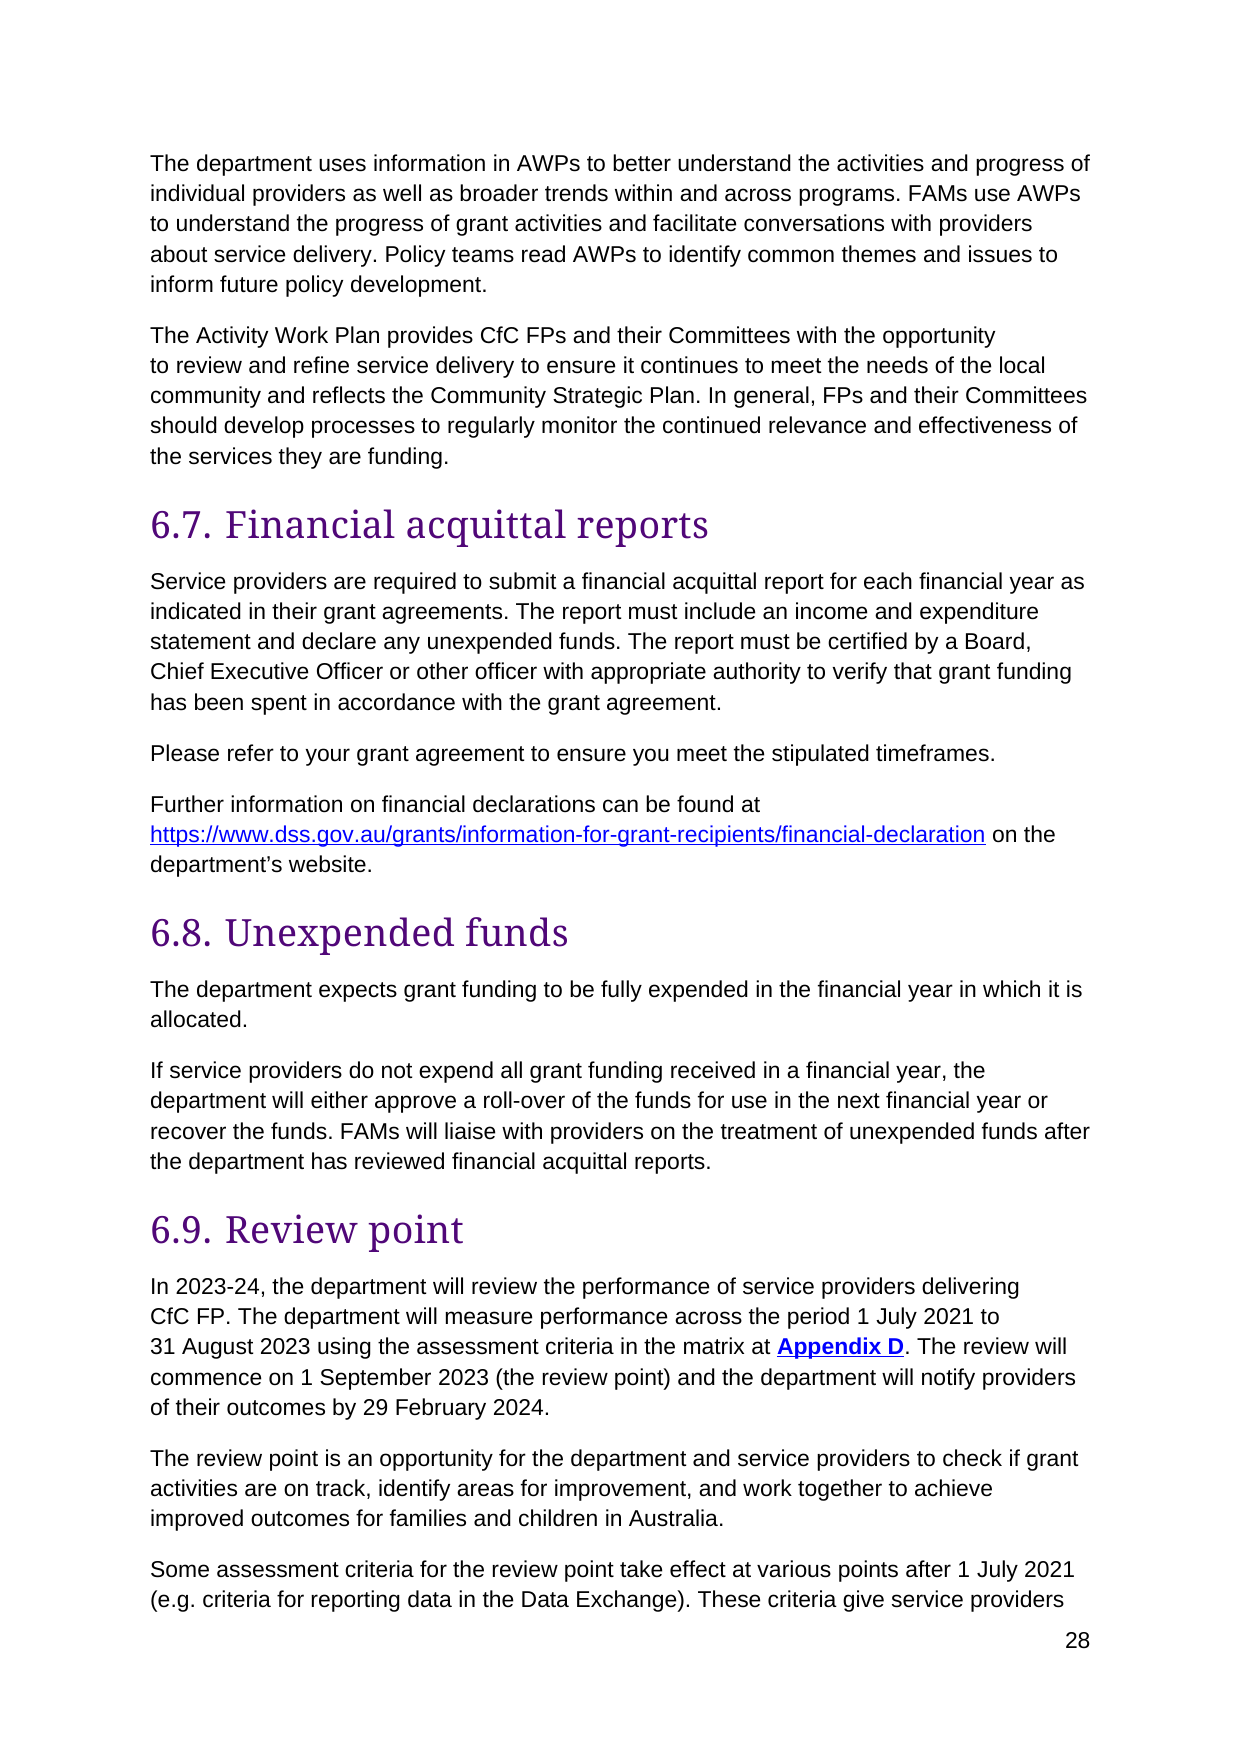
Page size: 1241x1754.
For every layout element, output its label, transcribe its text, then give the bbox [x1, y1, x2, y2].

text The department uses information in AWPs to better understand the activities and progress of individual providers as well as broader trends within and across programs. FAMs use AWPs to understand the progress of grant activities and facilitate conversations with providers about service delivery. Policy teams read AWPs to identify common themes and issues to inform future policy development. [150, 150, 1090, 297]
text The review point is an opportunity for the department and service providers to check if grant activities are on track, identify areas for improvement, and work together to achieve improved outcomes for families and children in Australia. [150, 1445, 1090, 1532]
text Please refer to your grant agreement to ensure you meet the stipulated timeframes. [150, 739, 1090, 766]
subtitle Financial acquittal reports [150, 498, 1090, 549]
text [150, 1556, 1090, 1613]
text Service providers are required to submit a financial acquittal report for each financial year as indicated in their grant agreements. The report must include an income and expenditure statement and declare any unexpended funds. The report must be certified by a Board, Chief Executive Officer or other officer with appropriate authority to verify that grant funding has been spent in accordance with the grant agreement. [150, 568, 1090, 715]
subtitle Unexpended funds [150, 906, 1090, 957]
text The Activity Work Plan provides CfC FPs and their Committees with the opportunity to review and refine service delivery to ensure it continues to meet the needs of the local community and reflects the Community Strategic Plan. In general, FPs and their Committees should develop processes to regularly monitor the continued relevance and effectiveness of the services they are funding. [150, 322, 1090, 469]
subtitle Review point [150, 1203, 1090, 1254]
text In 2023-24, the department will review the performance of service providers delivering CfC FP. The department will measure performance across the period 1 July 2021 to 31 August 2023 using the assessment criteria in the matrix at Appendix D. The review will commence on 1 September 2023 (the review point) and the department will notify providers of their outcomes by 29 February 2024. [150, 1273, 1090, 1420]
text Further information on financial declarations can be found at https://www.dss.gov.au/grants/information-for-grant-recipients/financial-declaration on the department’s website. [150, 791, 1090, 877]
text The department expects grant funding to be fully expended in the financial year in which it is allocated. [150, 976, 1090, 1033]
text If service providers do not expend all grant funding received in a financial year, the department will either approve a roll-over of the funds for use in the next financial year or recover the funds. FAMs will liaise with providers on the treatment of unexpended funds after the department has reviewed financial acquittal reports. [150, 1057, 1090, 1174]
